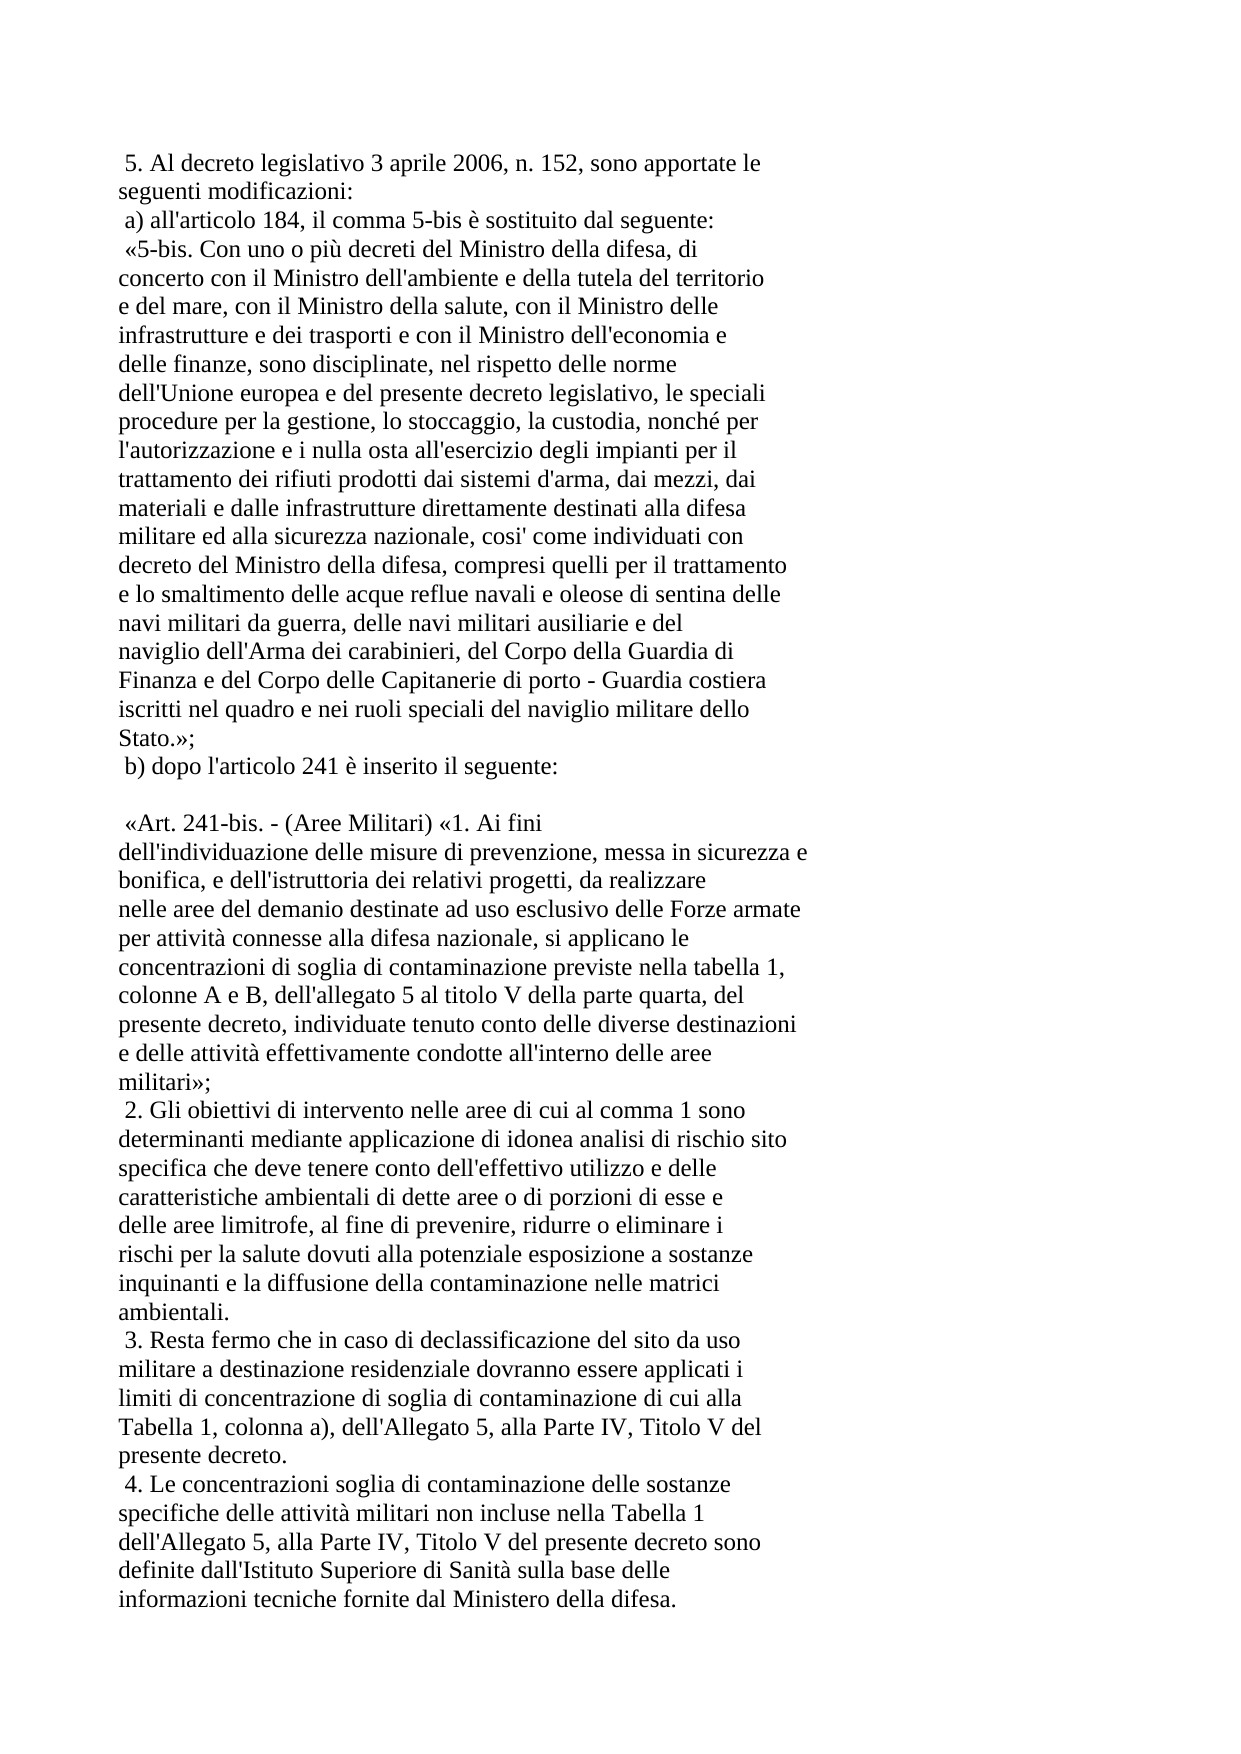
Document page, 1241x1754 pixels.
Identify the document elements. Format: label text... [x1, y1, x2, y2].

text limiti di concentrazione di soglia di contaminazione di cui alla [118, 1383, 1122, 1412]
text Finanza e del Corpo delle Capitanerie di porto - Guardia costiera [118, 665, 1122, 694]
text procedure per la gestione, lo stoccaggio, la custodia, nonché per [118, 406, 1122, 435]
text informazioni tecniche fornite dal Ministero della difesa. [118, 1584, 1122, 1613]
text e lo smaltimento delle acque reflue navali e oleose di sentina delle [118, 579, 1122, 608]
text per attività connesse alla difesa nazionale, si applicano le [118, 923, 1122, 952]
text specifica che deve tenere conto dell'effettivo utilizzo e delle [118, 1153, 1122, 1182]
text concentrazioni di soglia di contaminazione previste nella tabella 1, [118, 952, 1122, 981]
text e del mare, con il Ministro della salute, con il Ministro delle [118, 291, 1122, 320]
text materiali e dalle infrastrutture direttamente destinati alla difesa [118, 493, 1122, 521]
text presente decreto, individuate tenuto conto delle diverse destinazioni [118, 1009, 1122, 1038]
text delle aree limitrofe, al fine di prevenire, ridurre o eliminare i [118, 1211, 1122, 1239]
text definite dall'Istituto Superiore di Sanità sulla base delle [118, 1556, 1122, 1584]
text naviglio dell'Arma dei carabinieri, del Corpo della Guardia di [118, 636, 1122, 665]
text concerto con il Ministro dell'ambiente e della tutela del territorio [118, 263, 1122, 291]
text militare ed alla sicurezza nazionale, cosi' come individuati con [118, 521, 1122, 550]
text 5. Al decreto legislativo 3 aprile 2006, n. 152, sono apportate le [118, 148, 1122, 176]
text a) all'articolo 184, il comma 5-bis è sostituito dal seguente: [118, 205, 1122, 234]
text seguenti modificazioni: [118, 176, 1122, 205]
text b) dopo l'articolo 241 è inserito il seguente: [118, 751, 1122, 780]
text 3. Resta fermo che in caso di declassificazione del sito da uso [118, 1326, 1122, 1354]
text «Art. 241-bis. - (Aree Militari) «1. Ai fini [118, 808, 1122, 837]
text nelle aree del demanio destinate ad uso esclusivo delle Forze armate [118, 894, 1122, 923]
text 2. Gli obiettivi di intervento nelle aree di cui al comma 1 sono [118, 1096, 1122, 1124]
text iscritti nel quadro e nei ruoli speciali del naviglio militare dello [118, 694, 1122, 723]
text delle finanze, sono disciplinate, nel rispetto delle norme [118, 349, 1122, 378]
text caratteristiche ambientali di dette aree o di porzioni di esse e [118, 1182, 1122, 1211]
text dell'Allegato 5, alla Parte IV, Titolo V del presente decreto sono [118, 1527, 1122, 1556]
text dell'Unione europea e del presente decreto legislativo, le speciali [118, 378, 1122, 406]
text militare a destinazione residenziale dovranno essere applicati i [118, 1354, 1122, 1383]
text l'autorizzazione e i nulla osta all'esercizio degli impianti per il [118, 435, 1122, 464]
text infrastrutture e dei trasporti e con il Ministro dell'economia e [118, 320, 1122, 349]
text specifiche delle attività militari non incluse nella Tabella 1 [118, 1498, 1122, 1527]
text determinanti mediante applicazione di idonea analisi di rischio sito [118, 1124, 1122, 1153]
text bonifica, e dell'istruttoria dei relativi progetti, da realizzare [118, 866, 1122, 894]
text decreto del Ministro della difesa, compresi quelli per il trattamento [118, 550, 1122, 579]
text Tabella 1, colonna a), dell'Allegato 5, alla Parte IV, Titolo V del [118, 1412, 1122, 1441]
text «5-bis. Con uno o più decreti del Ministro della difesa, di [118, 234, 1122, 263]
text 4. Le concentrazioni soglia di contaminazione delle sostanze [118, 1469, 1122, 1498]
text militari»; [118, 1067, 1122, 1096]
text inquinanti e la diffusione della contaminazione nelle matrici [118, 1268, 1122, 1297]
text trattamento dei rifiuti prodotti dai sistemi d'arma, dai mezzi, dai [118, 464, 1122, 493]
text Stato.»; [118, 723, 1122, 751]
text colonne A e B, dell'allegato 5 al titolo V della parte quarta, del [118, 981, 1122, 1009]
text rischi per la salute dovuti alla potenziale esposizione a sostanze [118, 1239, 1122, 1268]
text navi militari da guerra, delle navi militari ausiliarie e del [118, 608, 1122, 636]
text dell'individuazione delle misure di prevenzione, messa in sicurezza e [118, 837, 1122, 866]
text ambientali. [118, 1297, 1122, 1326]
text e delle attività effettivamente condotte all'interno delle aree [118, 1038, 1122, 1067]
text presente decreto. [118, 1441, 1122, 1469]
